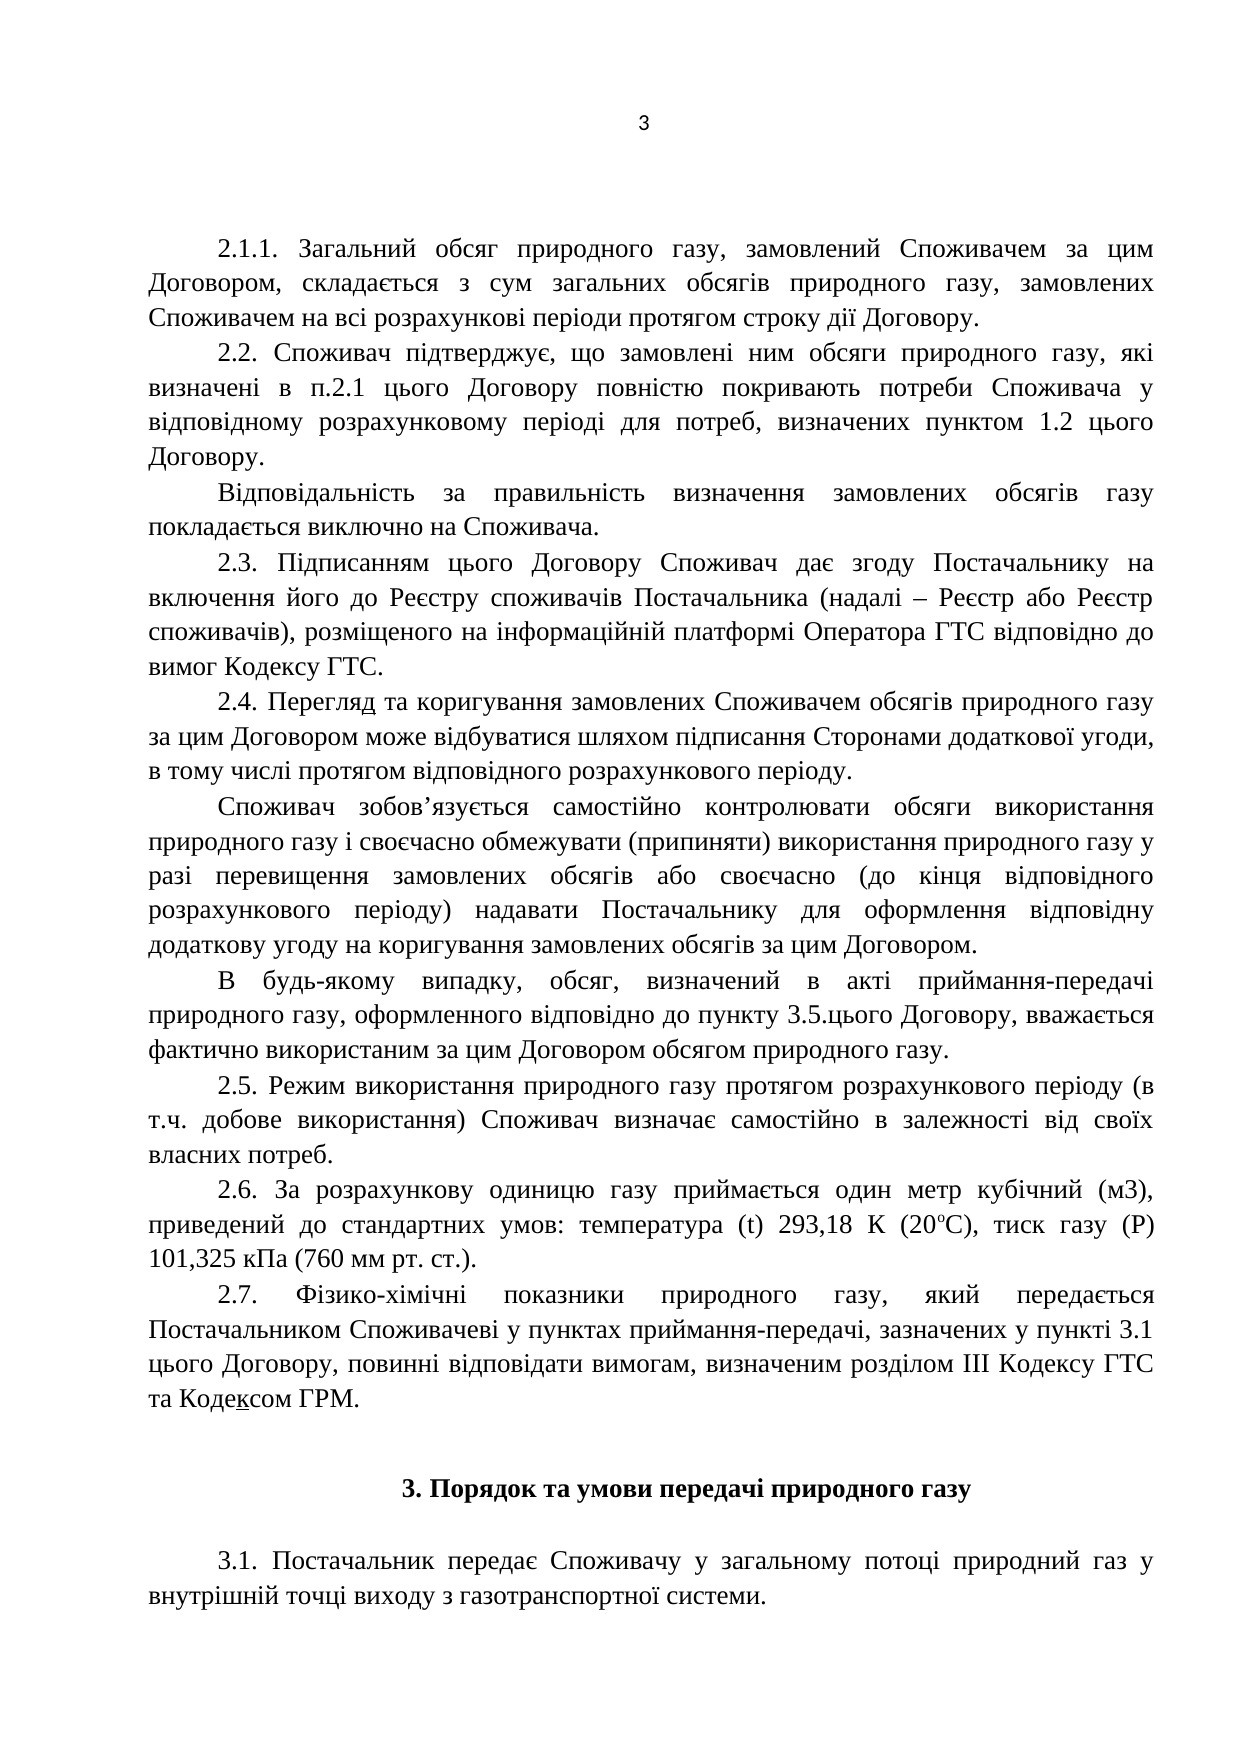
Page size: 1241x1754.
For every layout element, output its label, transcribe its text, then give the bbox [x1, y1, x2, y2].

text 2.6. За розрахункову одиницю газу приймається один метр кубічний (м3), приведений до стандартних умов: температура (t) 293,18 К (20оС), тиск газу (Р) 101,325 кПа (760 мм рт. ст.). [148, 1173, 1155, 1274]
text 2.5. Режим використання природного газу протягом розрахункового періоду (в т.ч. добове використання) Споживач визначає самостійно в залежності від своїх власних потреб. [148, 1069, 1155, 1169]
subtitle 3. Порядок та умови передачі природного газу [402, 1472, 1155, 1503]
text В будь-якому випадку, обсяг, визначений в акті приймання-передачі природного газу, оформленного відповідно до пункту 3.5.цього Договору, вважається фактично використаним за цим Договором обсягом природного газу. [148, 964, 1155, 1064]
text Споживач зобов’язується самостійно контролювати обсяги використання природного газу і своєчасно обмежувати (припиняти) використання природного газу у разі перевищення замовлених обсягів або своєчасно (до кінця відповідного розрахункового періоду) надавати Постачальнику для оформлення відповідну додаткову угоду на коригування замовлених обсягів за цим Договором. [148, 790, 1155, 959]
text 2.2. Споживач підтверджує, що замовлені ним обсяги природного газу, які визначені в п.2.1 цього Договору повністю покривають потреби Споживача у відповідному розрахунковому періоді для потреб, визначених пунктом 1.2 цього Договору. [148, 337, 1155, 471]
text 2.3. Підписанням цього Договору Споживач дає згоду Постачальнику на включення його до Реєстру споживачів Постачальника (надалі – Реєстр або Реєстр споживачів), розміщеного на інформаційній платформі Оператора ГТС відповідно до вимог Кодексу ГТС. [148, 546, 1155, 681]
text 2.1.1. Загальний обсяг природного газу, замовлений Споживачем за цим Договором, складається з сум загальних обсягів природного газу, замовлених Споживачем на всі розрахункові періоди протягом строку дії Договору. [148, 232, 1155, 332]
text 2.4. Перегляд та коригування замовлених Споживачем обсягів природного газу за цим Договором може відбуватися шляхом підписання Сторонами додаткової угоди, в тому числі протягом відповідного розрахункового періоду. [148, 685, 1155, 786]
text Відповідальність за правильність визначення замовлених обсягів газу покладається виключно на Споживача. [148, 476, 1155, 541]
text 3.1. Постачальник передає Споживачу у загальному потоці природний газ у внутрішній точці виходу з газотранспортної системи. [148, 1544, 1155, 1610]
text 2.7. Фізико-хімічні показники природного газу, який передається Постачальником Споживачеві у пунктах приймання-передачі, зазначених у пункті 3.1 цього Договору, повинні відповідати вимогам, визначеним розділом ІІІ Кодексу ГТС та Кодексом ГРМ. [148, 1278, 1155, 1413]
